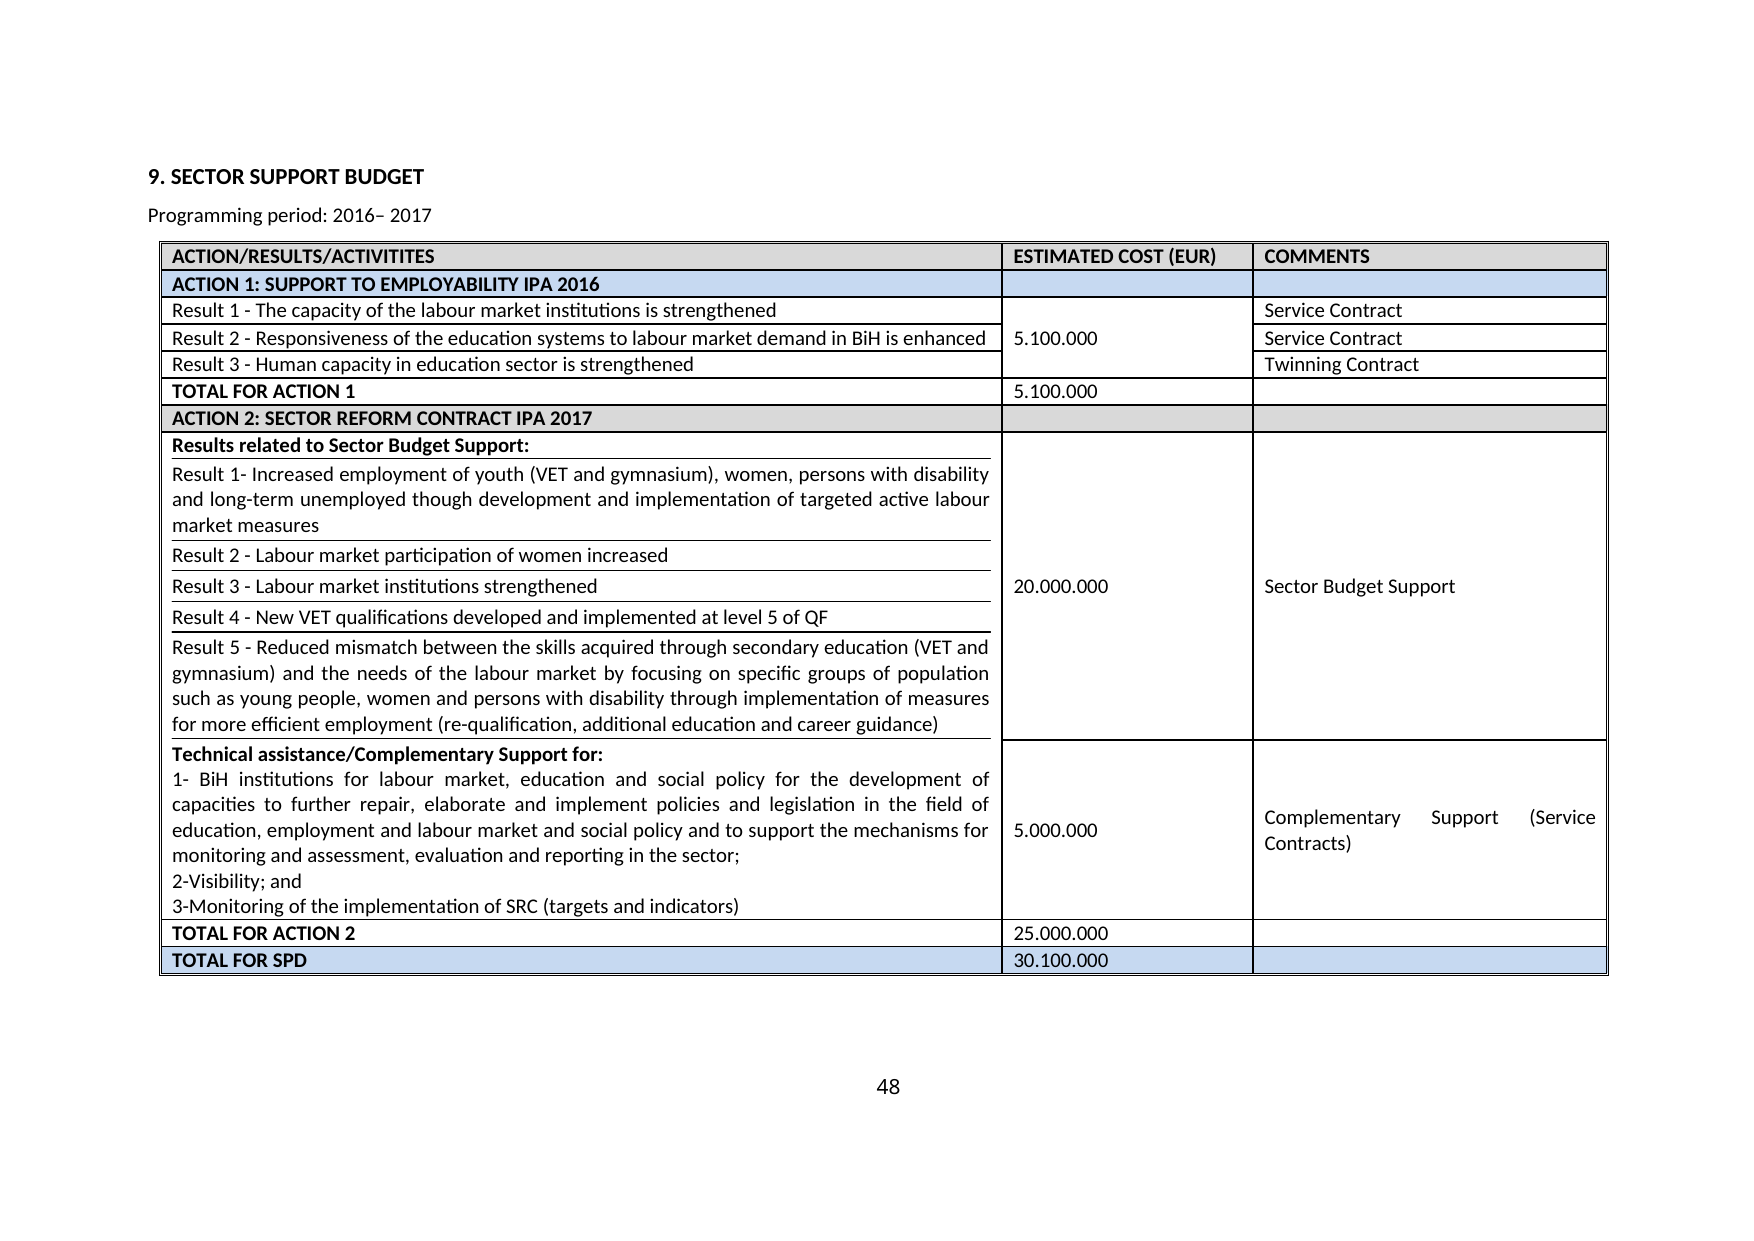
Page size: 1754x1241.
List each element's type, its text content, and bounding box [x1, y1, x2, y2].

table_header ACTION/RESULTS/ACTIVITITES [162, 244, 1001, 269]
table_cell 20.000.000 [1003, 433, 1252, 739]
table_cell TOTAL FOR ACTION 2 [162, 920, 1001, 946]
table_cell [1254, 947, 1606, 973]
table_cell 5.000.000 [1003, 741, 1252, 919]
table_cell [1254, 379, 1606, 404]
table_cell Complementary Support (Service Contracts) [1254, 741, 1606, 919]
text Programming period: 2016– 2017 [148, 203, 1629, 228]
table_cell 30.100.000 [1003, 947, 1252, 973]
table_cell TOTAL FOR SPD [162, 947, 1001, 973]
table_cell Sector Budget Support [1254, 433, 1606, 739]
table_cell Twinning Contract [1254, 352, 1606, 377]
table_cell Results related to Sector Budget Support: Result 1- Increased employment of youth (VET and gymnasium), women, persons with disability and long-term unemployed though development and implementation of targeted active labour market measures Result 2 - Labour market participation of women increased Result 3 - Labour market institutions strengthened Result 4 - New VET qualifications developed and implemented at level 5 of QF Result 5 - Reduced mismatch between the skills acquired through secondary education (VET and gymnasium) and the needs of the labour market by focusing on specific groups of population such as young people, women and persons with disability through implementation of measures for more efficient employment (re-qualification, additional education and career guidance) [162, 433, 1001, 739]
table_cell 5.100.000 [1003, 298, 1252, 377]
table_cell Result 1 - The capacity of the labour market institutions is strengthened [162, 298, 1001, 323]
subtitle 9. sector support budget [148, 162, 1629, 190]
table_cell TOTAL FOR ACTION 1 [162, 379, 1001, 404]
table_cell [1003, 406, 1252, 431]
table_cell [1254, 271, 1606, 296]
table_cell ACTION 2: SECTOR REFORM CONTRACT IPA 2017 [162, 406, 1001, 431]
table_cell [1003, 271, 1252, 296]
table_cell [1254, 406, 1606, 431]
table_cell Service Contract [1254, 298, 1606, 323]
table_cell ACTION 1: SUPPORT TO EMPLOYABILITY IPA 2016 [162, 271, 1001, 296]
table_cell Result 3 - Human capacity in education sector is strengthened [162, 352, 1001, 377]
table_cell 25.000.000 [1003, 920, 1252, 946]
table_header ESTIMATED COST (EUR) [1003, 244, 1252, 269]
table_cell Result 2 - Responsiveness of the education systems to labour market demand in BiH is enhanced [162, 325, 1001, 350]
table_cell Technical assistance/Complementary Support for: 1- BiH institutions for labour market, education and social policy for the development of capacities to further repair, elaborate and implement policies and legislation in the field of education, employment and labour market and social policy and to support the mechanisms for monitoring and assessment, evaluation and reporting in the sector; 2-Visibility; and 3-Monitoring of the implementation of SRC (targets and indicators) [162, 739, 1001, 919]
table_cell 5.100.000 [1003, 379, 1252, 404]
table_cell [1254, 920, 1606, 946]
table_cell Service Contract [1254, 325, 1606, 350]
table_header COMMENTS [1254, 244, 1606, 269]
